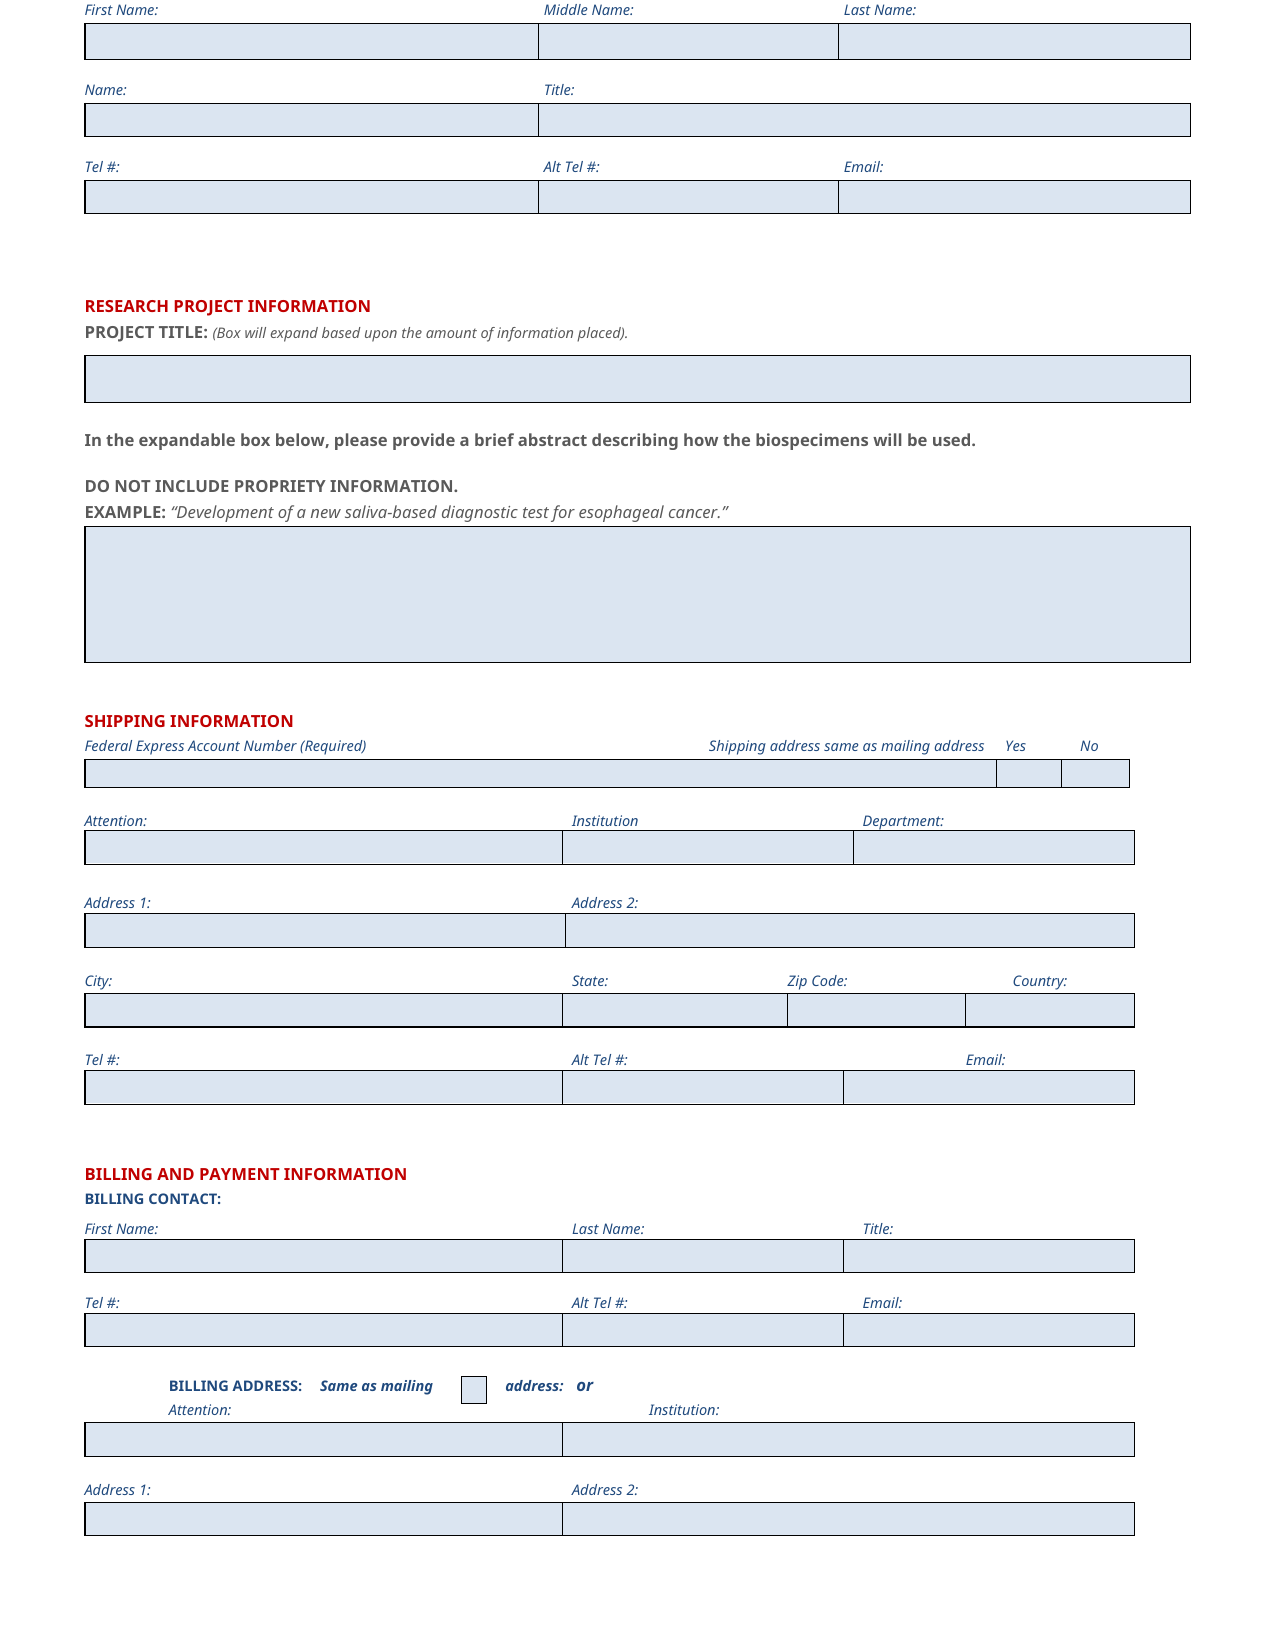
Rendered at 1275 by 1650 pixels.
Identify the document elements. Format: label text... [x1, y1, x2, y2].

text DO NOT INCLUDE PROPRIETY INFORMATION. [84, 474, 1191, 497]
table_header [539, 24, 838, 59]
text Attention: Institution Department: [84, 810, 1191, 830]
table_header [563, 1071, 843, 1103]
table_header [997, 760, 1061, 787]
table_header [839, 181, 1190, 213]
text SHIPPING INFORMATION [84, 710, 1191, 732]
text EXAMPLE: “Development of a new saliva-based diagnostic test for esophageal cancer.” [84, 500, 1191, 523]
table_header [86, 1240, 562, 1272]
text PROJECT TITLE: (Box will expand based upon the amount of information placed). [84, 321, 1191, 344]
text In the expandable box below, please provide a brief abstract describing how the biospecimens will be used. [84, 429, 1191, 451]
text RESEARCH PROJECT INFORMATION [84, 295, 1191, 318]
table_header [86, 1503, 562, 1535]
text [84, 157, 1191, 177]
table_header [563, 831, 853, 863]
table_header [86, 760, 996, 787]
text Address 1: Address 2: [84, 893, 1191, 913]
text Address 1: Address 2: [84, 1479, 1191, 1499]
table_header [1062, 760, 1129, 787]
table_header [563, 1503, 1134, 1535]
text BILLING AND PAYMENT INFORMATION [84, 1163, 1191, 1186]
table_header [563, 1314, 843, 1346]
table_header [86, 527, 1190, 662]
table_header [566, 914, 1134, 947]
text First Name: Middle Name: Last Name: [84, 0, 1191, 20]
text Attention: Institution: [169, 1399, 1191, 1419]
text City: State: Zip Code: Country: [84, 970, 1191, 990]
table_header [86, 831, 562, 863]
table_header [86, 1071, 562, 1103]
table_header [844, 1071, 1134, 1103]
table_header [86, 181, 538, 213]
text BILLING CONTACT: [84, 1189, 1191, 1209]
table_header [563, 1240, 843, 1272]
text BILLING ADDRESS: Same as mailing address: or [169, 1373, 1191, 1396]
table_header [86, 914, 565, 947]
table_header [86, 104, 538, 136]
table_header [844, 1240, 1134, 1272]
text Name: Title: [84, 80, 1191, 100]
text Tel #: Alt Tel #: Email: [84, 1293, 1191, 1313]
text Federal Express Account Number (Required) Shipping address same as mailing address Yes No [84, 736, 1191, 756]
table_header [539, 104, 1190, 136]
table_header [539, 181, 838, 213]
table_header [839, 24, 1190, 59]
table_header [86, 1423, 562, 1456]
text First Name: Last Name: Title: [84, 1219, 1191, 1239]
table_header [86, 356, 1190, 402]
table_header [966, 994, 1134, 1026]
table_header [563, 1423, 1134, 1456]
table_header [563, 994, 787, 1026]
table_header [86, 24, 538, 59]
table_header [86, 1314, 562, 1346]
table_header [844, 1314, 1134, 1346]
table_header [788, 994, 965, 1026]
text Tel #: Alt Tel #: Email: [84, 1050, 1191, 1070]
table_header [854, 831, 1134, 863]
table_header [462, 1377, 486, 1403]
table_header [86, 994, 562, 1026]
